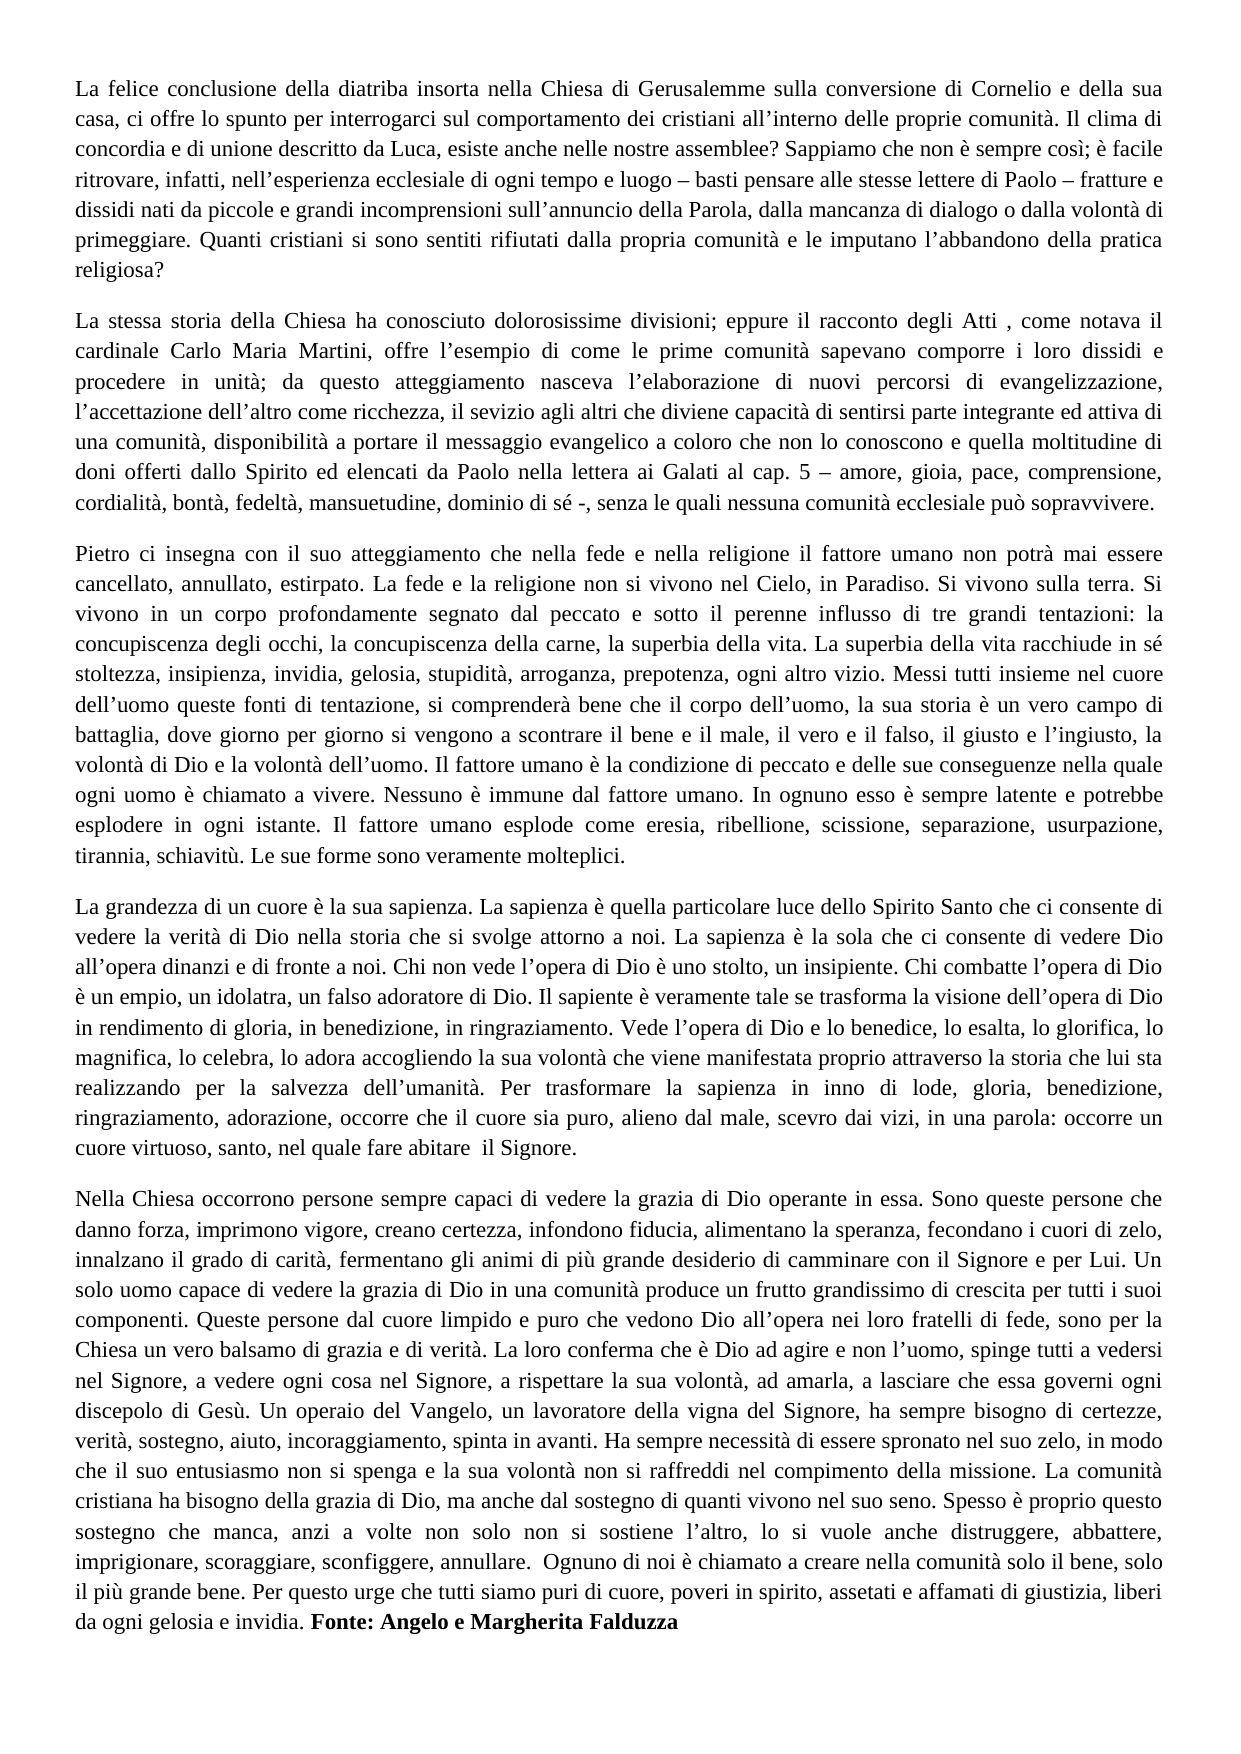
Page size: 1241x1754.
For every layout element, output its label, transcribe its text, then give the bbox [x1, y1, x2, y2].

text La grandezza di un cuore è la sua sapienza. La sapienza è quella particolare luce dello Spirito Santo che ci consente di vedere la verità di Dio nella storia che si svolge attorno a noi. La sapienza è la sola che ci consente di vedere Dio all’opera dinanzi e di fronte a noi. Chi non vede l’opera di Dio è uno stolto, un insipiente. Chi combatte l’opera di Dio è un empio, un idolatra, un falso adoratore di Dio. Il sapiente è veramente tale se trasforma la visione dell’opera di Dio in rendimento di gloria, in benedizione, in ringraziamento. Vede l’opera di Dio e lo benedice, lo esalta, lo glorifica, lo magnifica, lo celebra, lo adora accogliendo la sua volontà che viene manifestata proprio attraverso la storia che lui sta realizzando per la salvezza dell’umanità. Per trasformare la sapienza in inno di lode, gloria, benedizione, ringraziamento, adorazione, occorre che il cuore sia puro, alieno dal male, scevro dai vizi, in una parola: occorre un cuore virtuoso, santo, nel quale fare abitare il Signore. [75, 893, 1165, 1161]
text Pietro ci insegna con il suo atteggiamento che nella fede e nella religione il fattore umano non potrà mai essere cancellato, annullato, estirpato. La fede e la religione non si vivono nel Cielo, in Paradiso. Si vivono sulla terra. Si vivono in un corpo profondamente segnato dal peccato e sotto il perenne influsso di tre grandi tentazioni: la concupiscenza degli occhi, la concupiscenza della carne, la superbia della vita. La superbia della vita racchiude in sé stoltezza, insipienza, invidia, gelosia, stupidità, arroganza, prepotenza, ogni altro vizio. Messi tutti insieme nel cuore dell’uomo queste fonti di tentazione, si comprenderà bene che il corpo dell’uomo, la sua storia è un vero campo di battaglia, dove giorno per giorno si vengono a scontrare il bene e il male, il vero e il falso, il giusto e l’ingiusto, la volontà di Dio e la volontà dell’uomo. Il fattore umano è la condizione di peccato e delle sue conseguenze nella quale ogni uomo è chiamato a vivere. Nessuno è immune dal fattore umano. In ognuno esso è sempre latente e potrebbe esplodere in ogni istante. Il fattore umano esplode come eresia, ribellione, scissione, separazione, usurpazione, tirannia, schiavitù. Le sue forme sono veramente molteplici. [75, 539, 1165, 868]
text La felice conclusione della diatriba insorta nella Chiesa di Gerusalemme sulla conversione di Cornelio e della sua casa, ci offre lo spunto per interrogarci sul comportamento dei cristiani all’interno delle proprie comunità. Il clima di concordia e di unione descritto da Luca, esiste anche nelle nostre assemblee? Sappiamo che non è sempre così; è facile ritrovare, infatti, nell’esperienza ecclesiale di ogni tempo e luogo – basti pensare alle stesse lettere di Paolo – fratture e dissidi nati da piccole e grandi incomprensioni sull’annuncio della Parola, dalla mancanza di dialogo o dalla volontà di primeggiare. Quanti cristiani si sono sentiti rifiutati dalla propria comunità e le imputano l’abbandono della pratica religiosa? [75, 75, 1165, 283]
text Nella Chiesa occorrono persone sempre capaci di vedere la grazia di Dio operante in essa. Sono queste persone che danno forza, imprimono vigore, creano certezza, infondono fiducia, alimentano la speranza, fecondano i cuori di zelo, innalzano il grado di carità, fermentano gli animi di più grande desiderio di camminare con il Signore e per Lui. Un solo uomo capace di vedere la grazia di Dio in una comunità produce un frutto grandissimo di crescita per tutti i suoi componenti. Queste persone dal cuore limpido e puro che vedono Dio all’opera nei loro fratelli di fede, sono per la Chiesa un vero balsamo di grazia e di verità. La loro conferma che è Dio ad agire e non l’uomo, spinge tutti a vedersi nel Signore, a vedere ogni cosa nel Signore, a rispettare la sua volontà, ad amarla, a lasciare che essa governi ogni discepolo di Gesù. Un operaio del Vangelo, un lavoratore della vigna del Signore, ha sempre bisogno di certezze, verità, sostegno, aiuto, incoraggiamento, spinta in avanti. Ha sempre necessità di essere spronato nel suo zelo, in modo che il suo entusiasmo non si spenga e la sua volontà non si raffreddi nel compimento della missione. La comunità cristiana ha bisogno della grazia di Dio, ma anche dal sostegno di quanti vivono nel suo seno. Spesso è proprio questo sostegno che manca, anzi a volte non solo non si sostiene l’altro, lo si vuole anche distruggere, abbattere, imprigionare, scoraggiare, sconfiggere, annullare. Ognuno di noi è chiamato a creare nella comunità solo il bene, solo il più grande bene. Per questo urge che tutti siamo puri di cuore, poveri in spirito, assetati e affamati di giustizia, liberi da ogni gelosia e invidia. Fonte: Angelo e Margherita Falduzza [75, 1185, 1165, 1635]
text La stessa storia della Chiesa ha conosciuto dolorosissime divisioni; eppure il racconto degli Atti , come notava il cardinale Carlo Maria Martini, offre l’esempio di come le prime comunità sapevano comporre i loro dissidi e procedere in unità; da questo atteggiamento nasceva l’elaborazione di nuovi percorsi di evangelizzazione, l’accettazione dell’altro come ricchezza, il sevizio agli altri che diviene capacità di sentirsi parte integrante ed attiva di una comunità, disponibilità a portare il messaggio evangelico a coloro che non lo conoscono e quella moltitudine di doni offerti dallo Spirito ed elencati da Paolo nella lettera ai Galati al cap. 5 – amore, gioia, pace, comprensione, cordialità, bontà, fedeltà, mansuetudine, dominio di sé -, senza le quali nessuna comunità ecclesiale può sopravvivere. [75, 307, 1165, 515]
